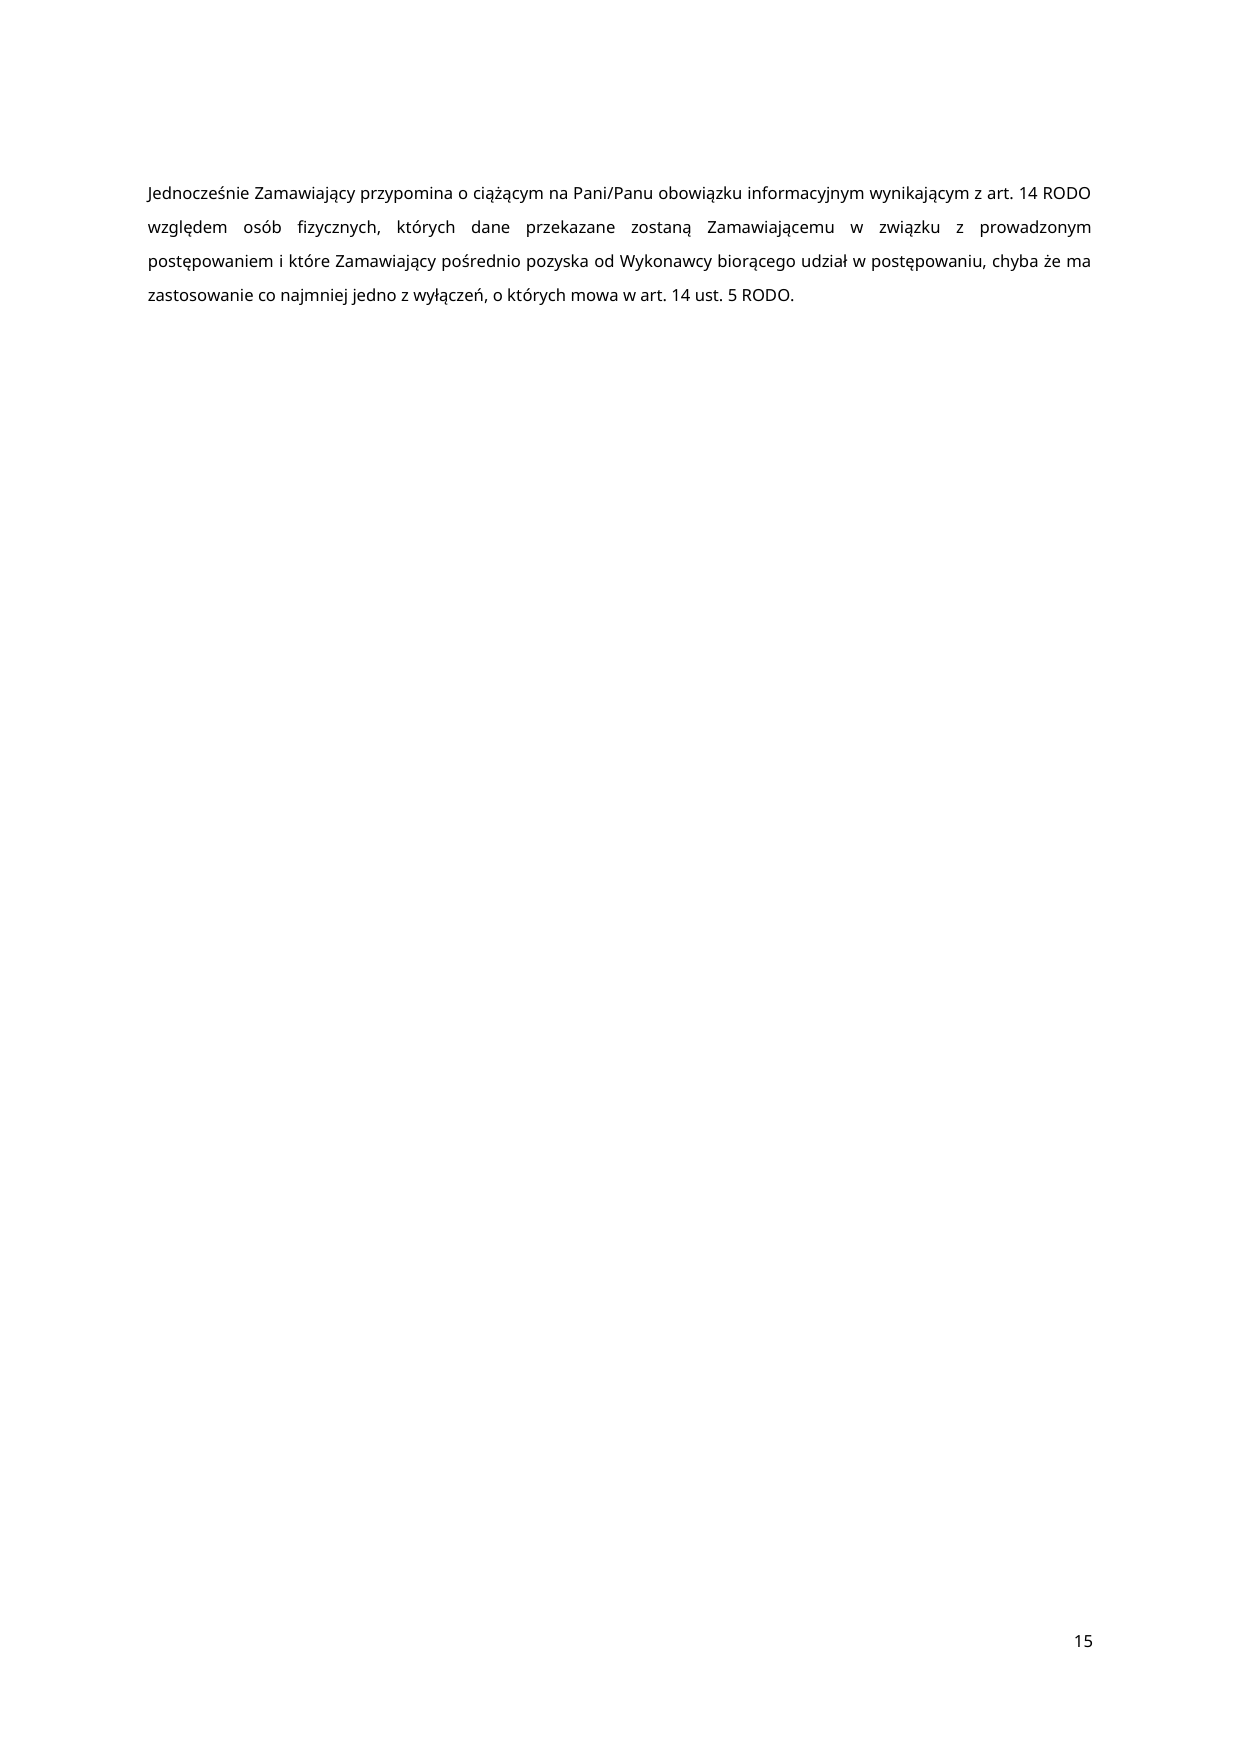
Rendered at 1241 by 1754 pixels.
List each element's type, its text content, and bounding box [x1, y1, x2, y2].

text Jednocześnie Zamawiający przypomina o ciążącym na Pani/Panu obowiązku informacyjnym wynikającym z art. 14 RODO względem osób fizycznych, których dane przekazane zostaną Zamawiającemu w związku z prowadzonym postępowaniem i które Zamawiający pośrednio pozyska od Wykonawcy biorącego udział w postępowaniu, chyba że ma zastosowanie co najmniej jedno z wyłączeń, o których mowa w art. 14 ust. 5 RODO. [148, 182, 1093, 307]
